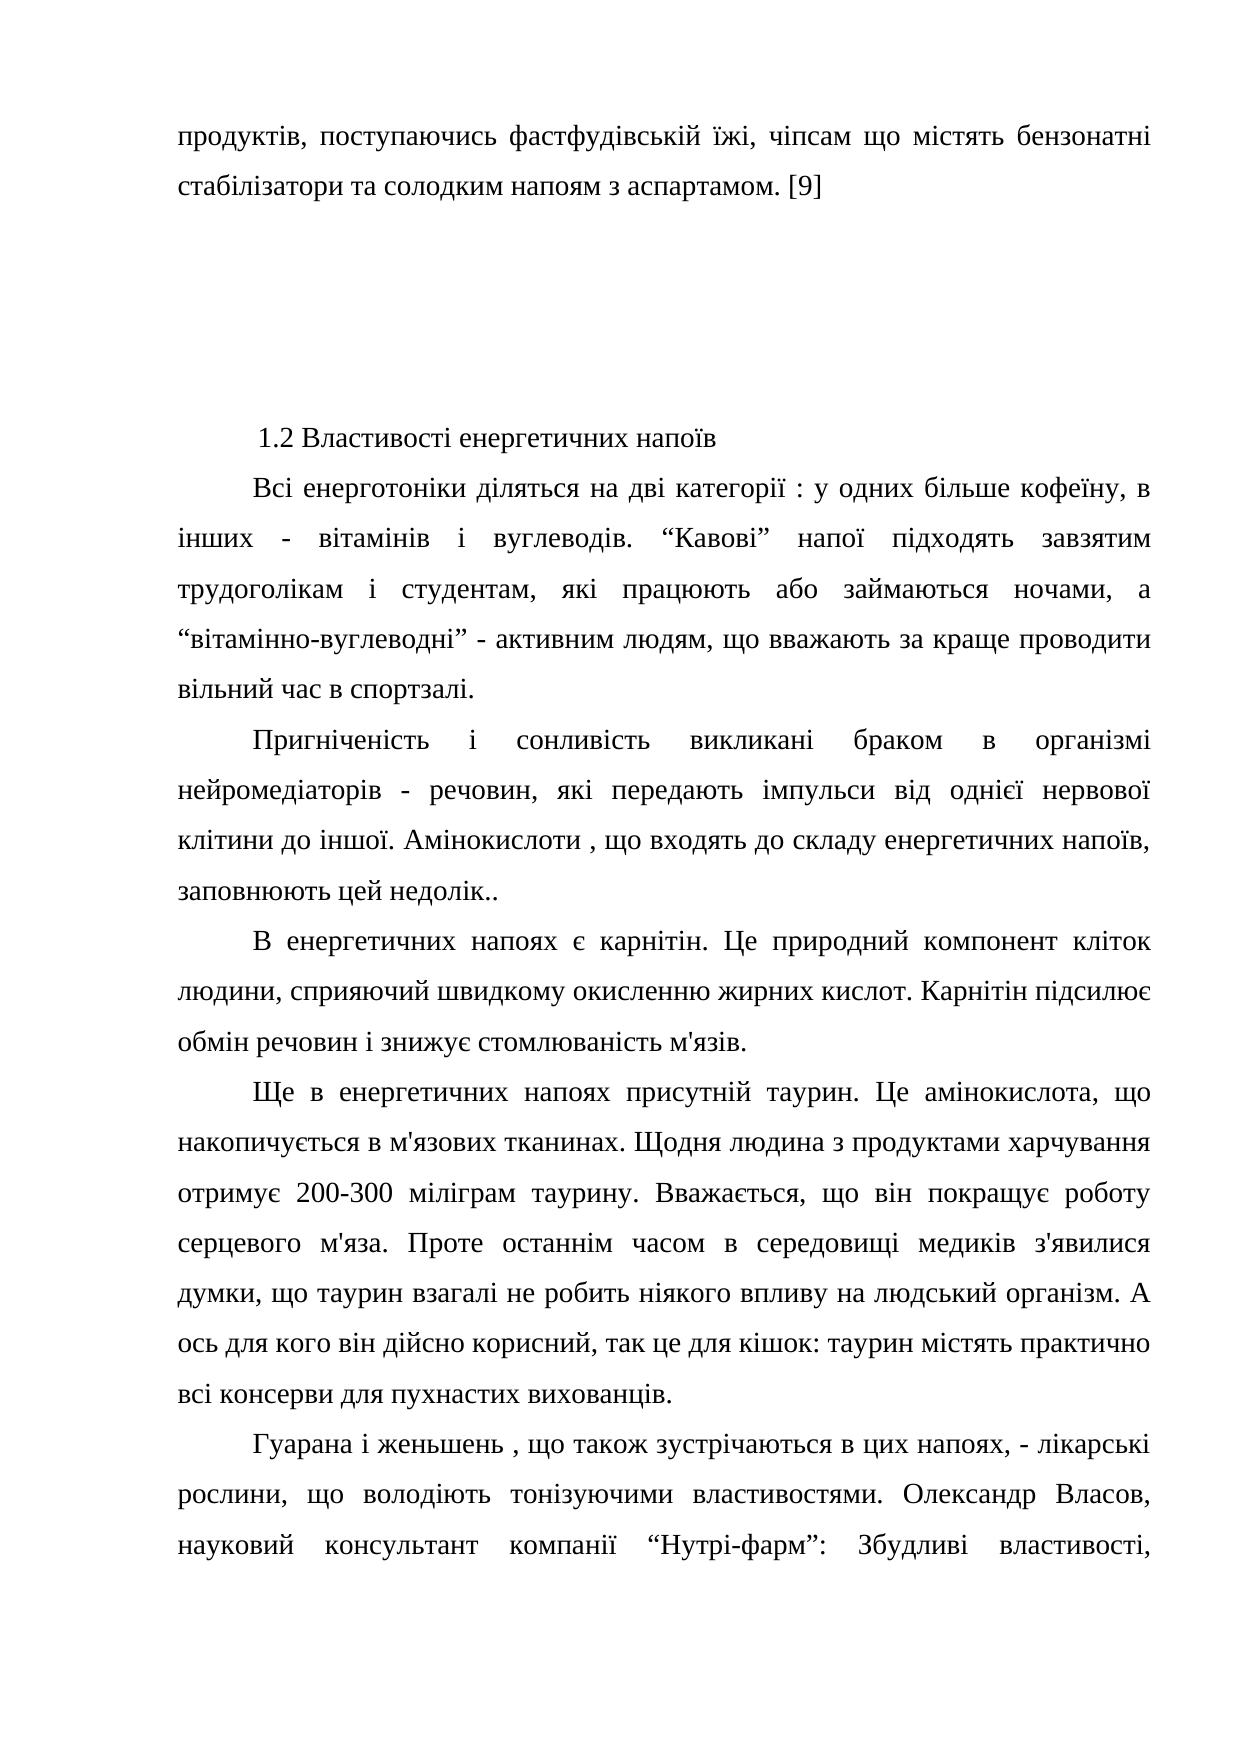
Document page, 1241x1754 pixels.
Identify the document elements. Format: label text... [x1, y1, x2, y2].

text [177, 1426, 1152, 1560]
text Ще в енергетичних напоях присутній таурин. Це амінокислота, що накопичується в м'язових тканинах. Щодня людина з продуктами харчування отримує 200-300 міліграм таурину. Вважається, що він покращує роботу серцевого м'яза. Проте останнім часом в середовищі медиків з'явилися думки, що таурин взагалі не робить ніякого впливу на людський організм. А ось для кого він дійсно корисний, так це для кішок: таурин містять практично всі консерви для пухнастих вихованців. [177, 1074, 1152, 1409]
text В енергетичних напоях є карнітін. Це природний компонент кліток людини, сприяючий швидкому окисленню жирних кислот. Карнітін підсилює обмін речовин і знижує стомлюваність м'язів. [177, 923, 1152, 1057]
text Пригніченість і сонливість викликані браком в організмі нейромедіаторів - речовин, які передають імпульси від однієї нервової клітини до іншої. Амінокислоти , що входять до складу енергетичних напоїв, заповнюють цей недолік.. [177, 722, 1152, 906]
text 1.2 Властивості енергетичних напоїв [177, 420, 1152, 453]
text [177, 152, 1152, 202]
text Всі енерготоніки діляться на дві категорії : у одних більше кофеїну, в інших - вітамінів і вуглеводів. “Кавові” напої підходять завзятим трудоголікам і студентам, які працюють або займаються ночами, а “вітамінно-вуглеводні” - активним людям, що вважають за краще проводити вільний час в спортзалі. [177, 470, 1152, 705]
